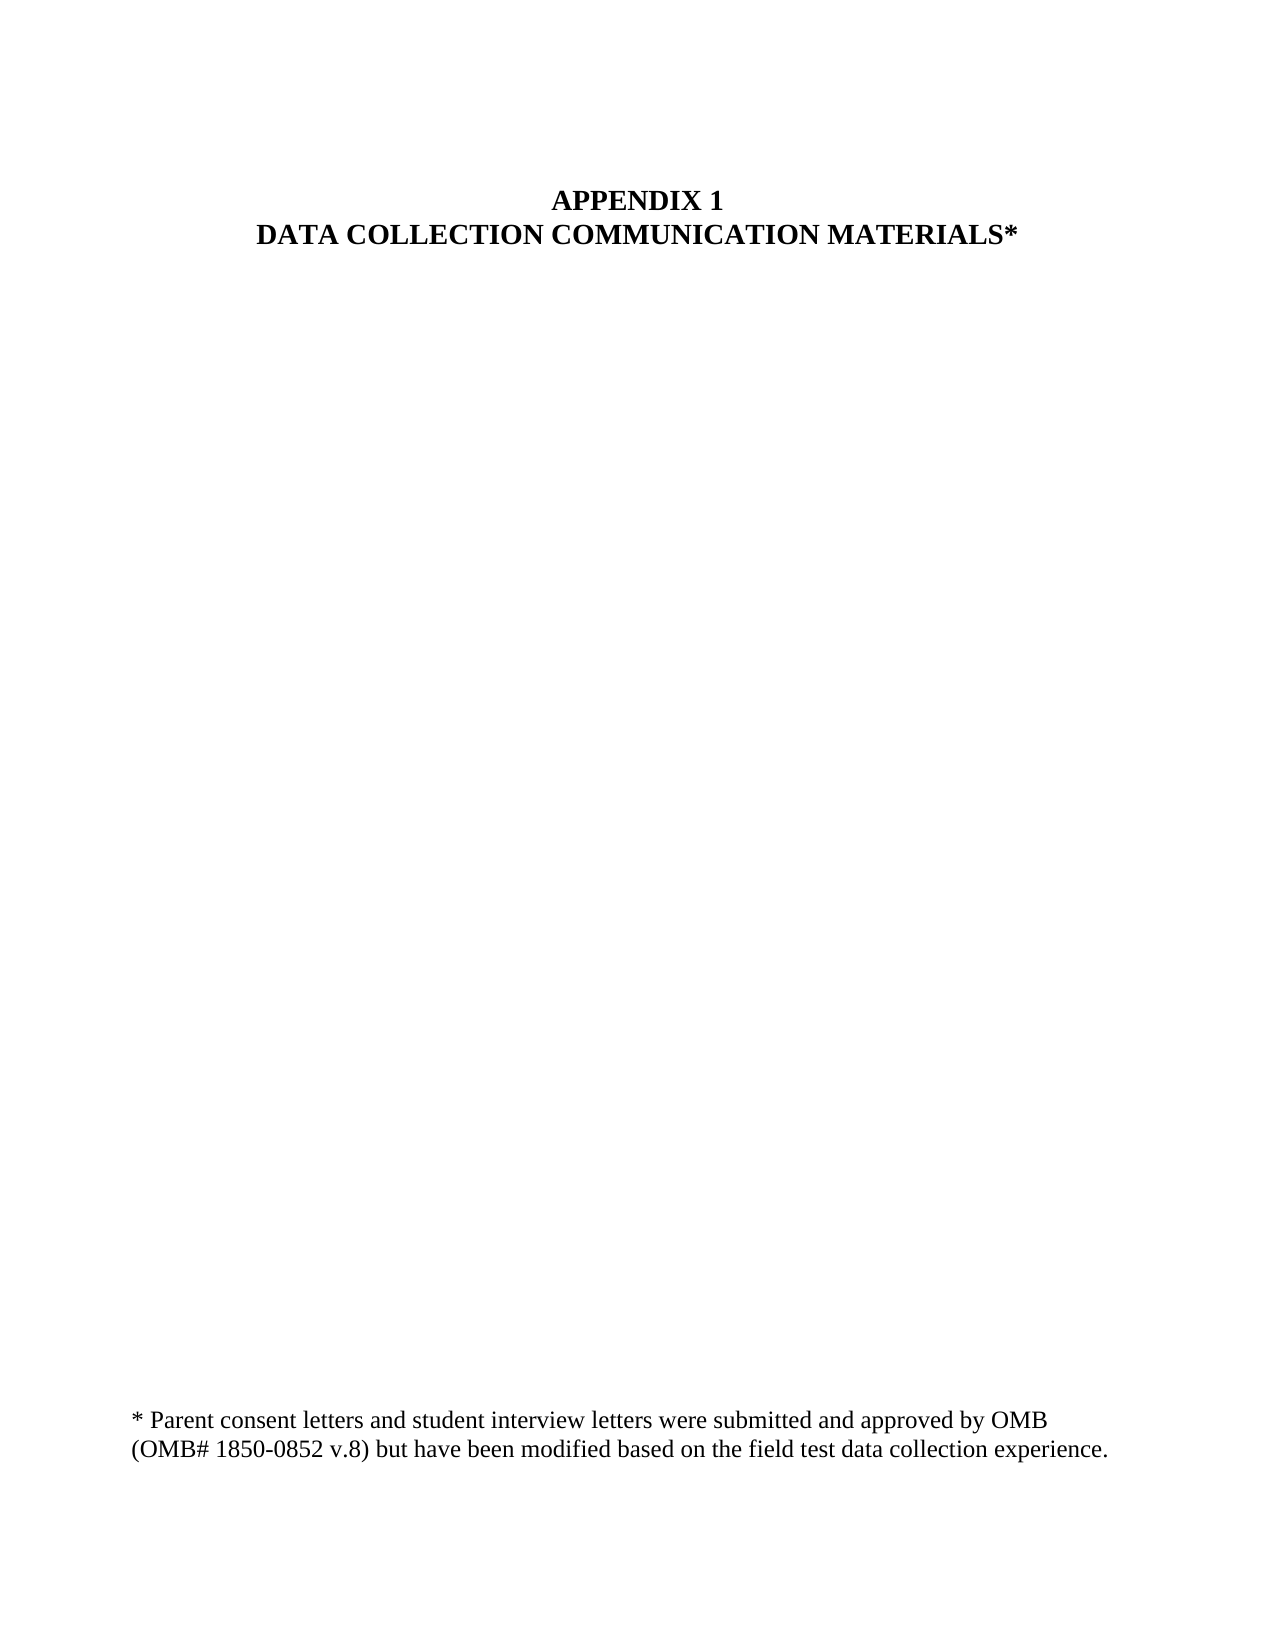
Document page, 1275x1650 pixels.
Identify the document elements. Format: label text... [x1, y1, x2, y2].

text * Parent consent letters and student interview letters were submitted and approved by OMB (OMB# 1850-0852 v.8) but have been modified based on the field test data collection experience. [131, 1406, 1125, 1463]
text APPENDIX 1 [150, 183, 1125, 217]
text DATA COLLECTION COMMUNICATION MATERIALS* [150, 217, 1125, 251]
